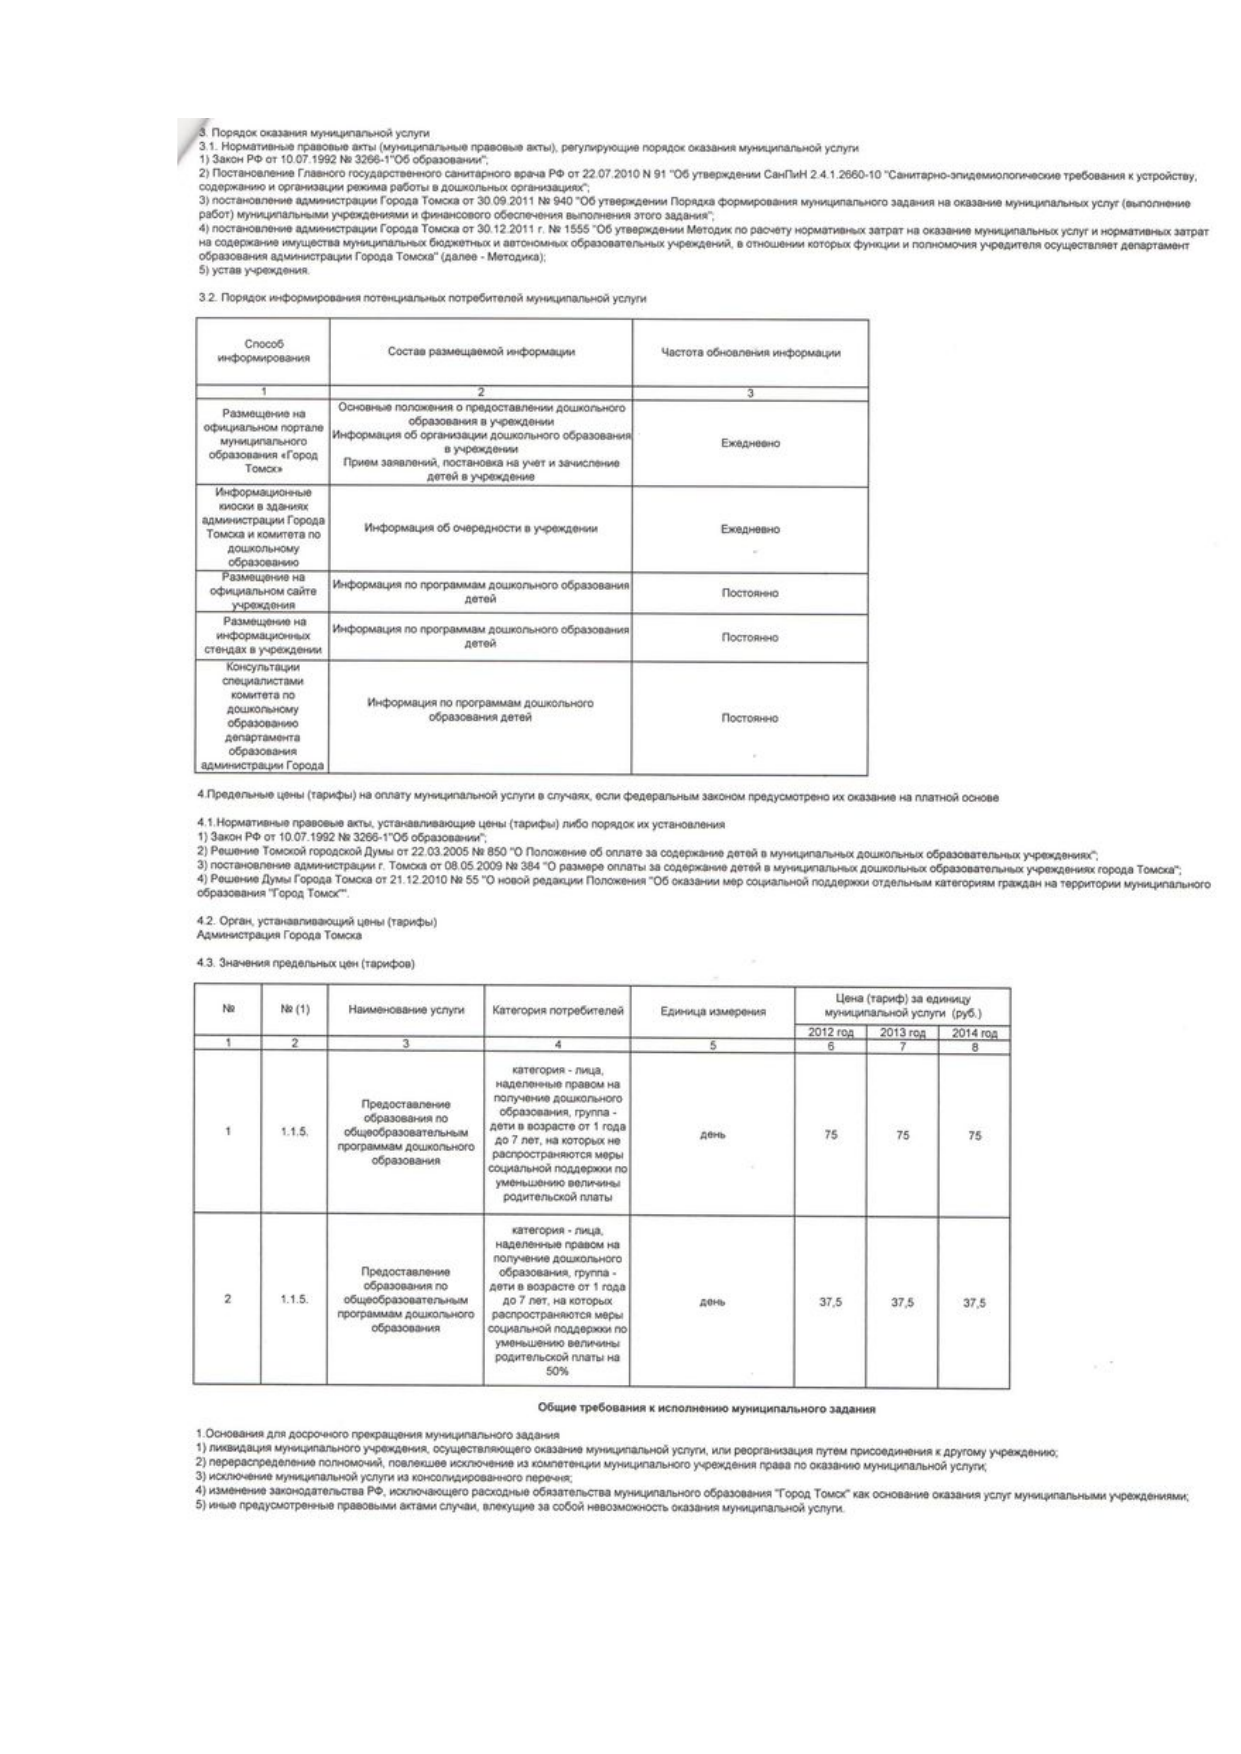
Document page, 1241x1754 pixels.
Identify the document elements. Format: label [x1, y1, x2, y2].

picture [177, 118, 1228, 1531]
